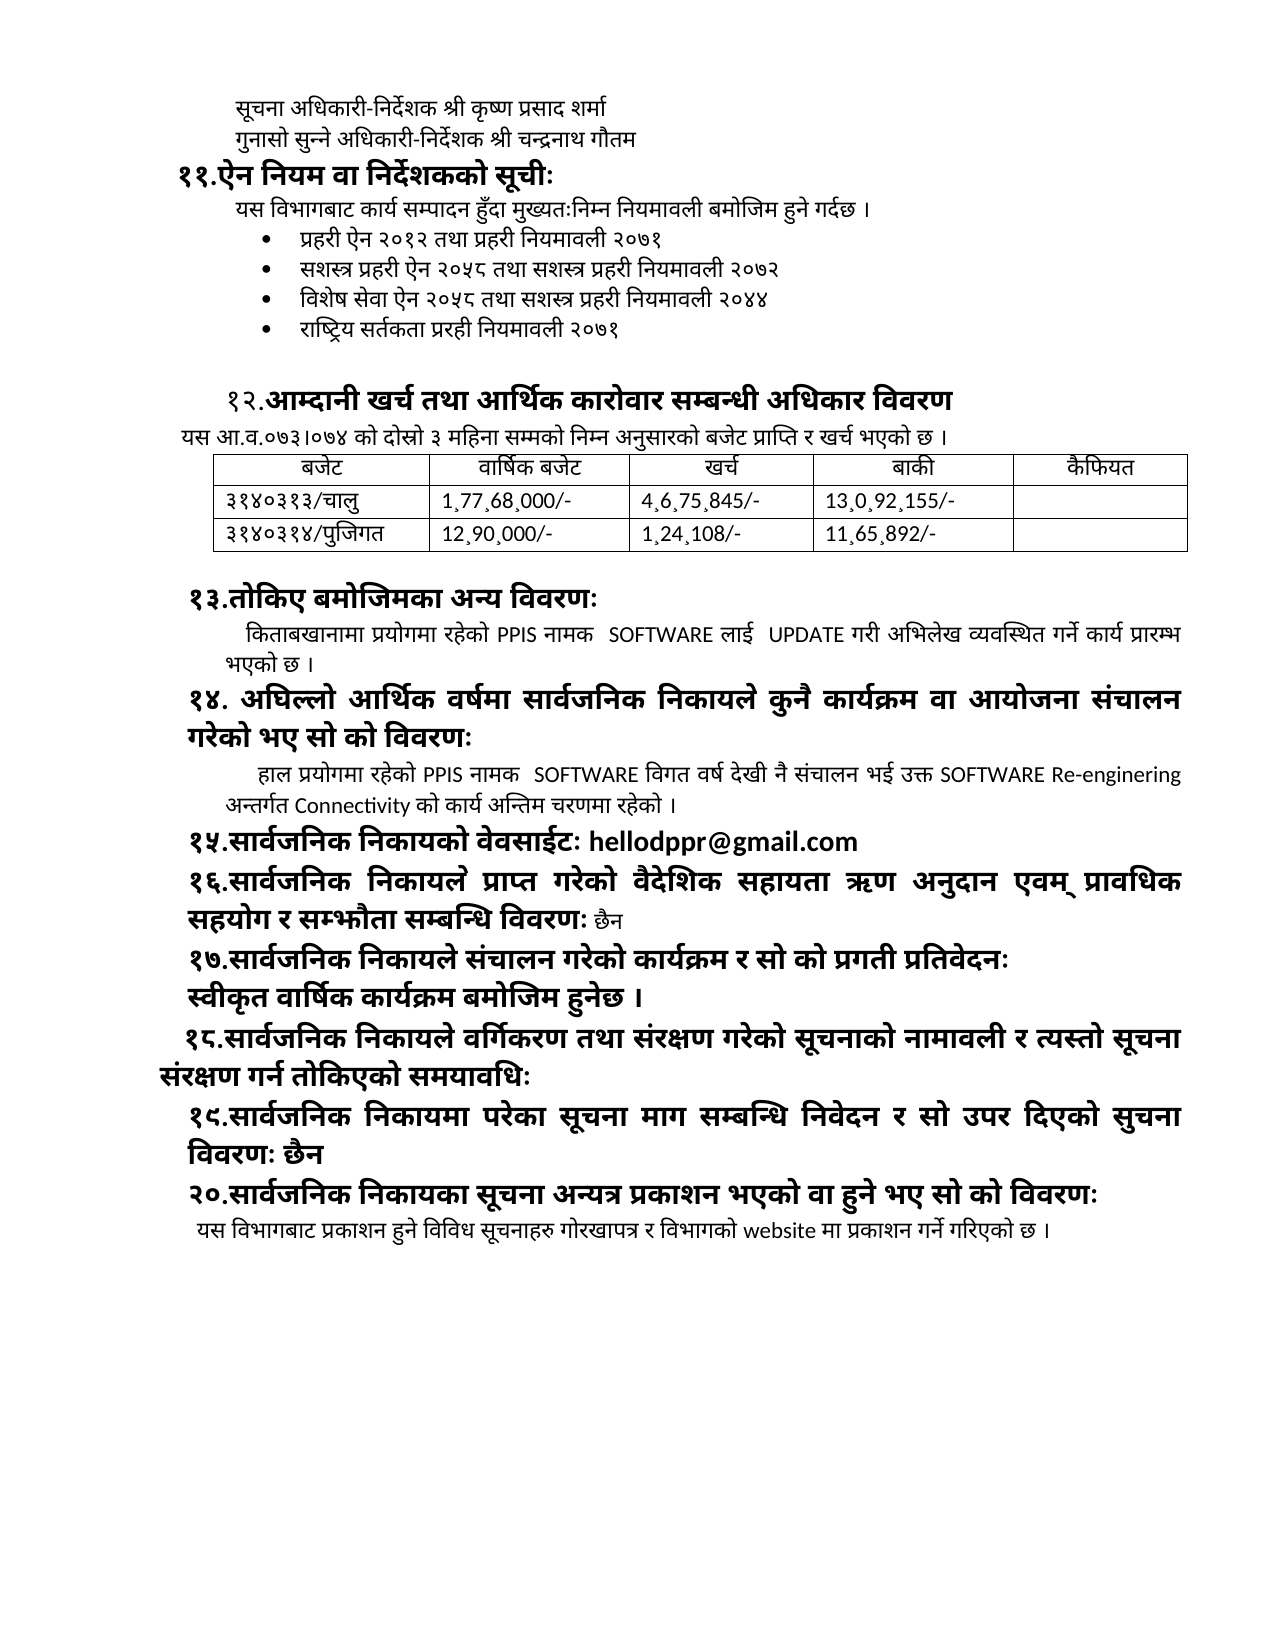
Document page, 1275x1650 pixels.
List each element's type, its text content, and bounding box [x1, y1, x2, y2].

table_cell [1014, 486, 1187, 518]
text १३.तोकिए बमोजिमका अन्य विवरणः [187, 580, 1181, 620]
text १६.सार्वजनिक निकायले प्राप्त गरेको वैदेशिक सहायता ऋण अनुदान एवम् प्रावधिक सहयोग र सम्झौता सम्बन्धि विवरणः छैन [187, 863, 1181, 941]
text स्वीकृत वार्षिक कार्यक्रम बमोजिम हुनेछ । [187, 982, 1181, 1020]
list विशेष सेवा ऐन २०५८ तथा सशस्त्र प्रहरी नियमावली २०४४ [262, 287, 1181, 317]
list हाल प्रयोगमा रहेको PPIS नामक SOFTWARE विगत वर्ष देखी नै संचालन भई उक्त SOFTWARE Re-enginering अन्तर्गत Connectivity को कार्य अन्तिम चरणमा रहेको । [225, 760, 1181, 823]
text १८.सार्वजनिक निकायले वर्गिकरण तथा संरक्षण गरेको सूचनाको नामावली र त्यस्तो सूचना संरक्षण गर्न तोकिएको समयावधिः [159, 1020, 1181, 1098]
text २०.सार्वजनिक निकायका सूचना अन्यत्र प्रकाशन भएको वा हुने भए सो को विवरणः [187, 1176, 1181, 1216]
text यस विभागबाट प्रकाशन हुने विविध सूचनाहरु गोरखापत्र र विभागको website मा प्रकाशन गर्ने गरिएको छ । [150, 1216, 1181, 1248]
table_cell 13¸0¸92¸155/- [814, 486, 1013, 518]
text १७.सार्वजनिक निकायले संचालन गरेको कार्यक्रम र सो को प्रगती प्रतिवेदनः [187, 941, 1181, 982]
table_header बजेट [214, 455, 429, 485]
table_cell 12¸90¸000/- [430, 519, 629, 551]
table_cell ३१४०३१३/चालु [214, 486, 429, 518]
text १९.सार्वजनिक निकायमा परेका सूचना माग सम्बन्धि निवेदन र सो उपर दिएको सुचना विवरणः छैन [187, 1098, 1181, 1176]
list गुनासो सुन्ने अधिकारी-निर्देशक श्री चन्द्रनाथ गौतम [225, 125, 1181, 157]
list सूचना अधिकारी-निर्देशक श्री कृष्ण प्रसाद शर्मा [225, 94, 1181, 125]
table_cell 4¸6¸75¸845/- [630, 486, 813, 518]
table_cell ३१४०३१४/पुजिगत [214, 519, 429, 551]
table_header वार्षिक बजेट [430, 455, 629, 485]
table_cell 1¸24¸108/- [630, 519, 813, 551]
table_cell 1¸77¸68¸000/- [430, 486, 629, 518]
table_header बाकी [814, 455, 1013, 485]
list किताबखानामा प्रयोगमा रहेको PPIS नामक SOFTWARE लाई UPDATE गरी अभिलेख व्यवस्थित गर्ने कार्य प्रारम्भ भएको छ । [225, 620, 1181, 681]
text यस आ.व.०७३।०७४ को दोस्रो ३ महिना सम्मको निम्न अनुसारको बजेट प्राप्ति र खर्च भएको छ । [150, 423, 1181, 454]
text १५.सार्वजनिक निकायको वेवसाईटः hellodppr@gmail.com [187, 823, 1181, 863]
list राष्ट्रिय सर्तकता प्ररही नियमावली २०७१ [262, 317, 1181, 347]
list सशस्त्र प्रहरी ऐन २०५८ तथा सशस्त्र प्रहरी नियमावली २०७२ [262, 257, 1181, 287]
table_header कैफियत [1014, 455, 1187, 485]
text ११.ऐन नियम वा निर्देशकको सूचीः [150, 157, 1181, 197]
table_cell 11¸65¸892/- [814, 519, 1013, 551]
text १४. अघिल्लो आर्थिक वर्षमा सार्वजनिक निकायले कुनै कार्यक्रम वा आयोजना संचालन गरेको भए सो को विवरणः [187, 681, 1181, 760]
list यस विभागबाट कार्य सम्पादन हुँदा मुख्यतःनिम्न नियमावली बमोजिम हुने गर्दछ । [225, 197, 1181, 227]
table_header खर्च [630, 455, 813, 485]
list १२.आम्दानी खर्च तथा आर्थिक कारोवार सम्बन्धी अधिकार विवरण [225, 382, 1181, 423]
table_cell [1014, 519, 1187, 551]
list प्रहरी ऐन २०१२ तथा प्रहरी नियमावली २०७१ [262, 227, 1181, 257]
